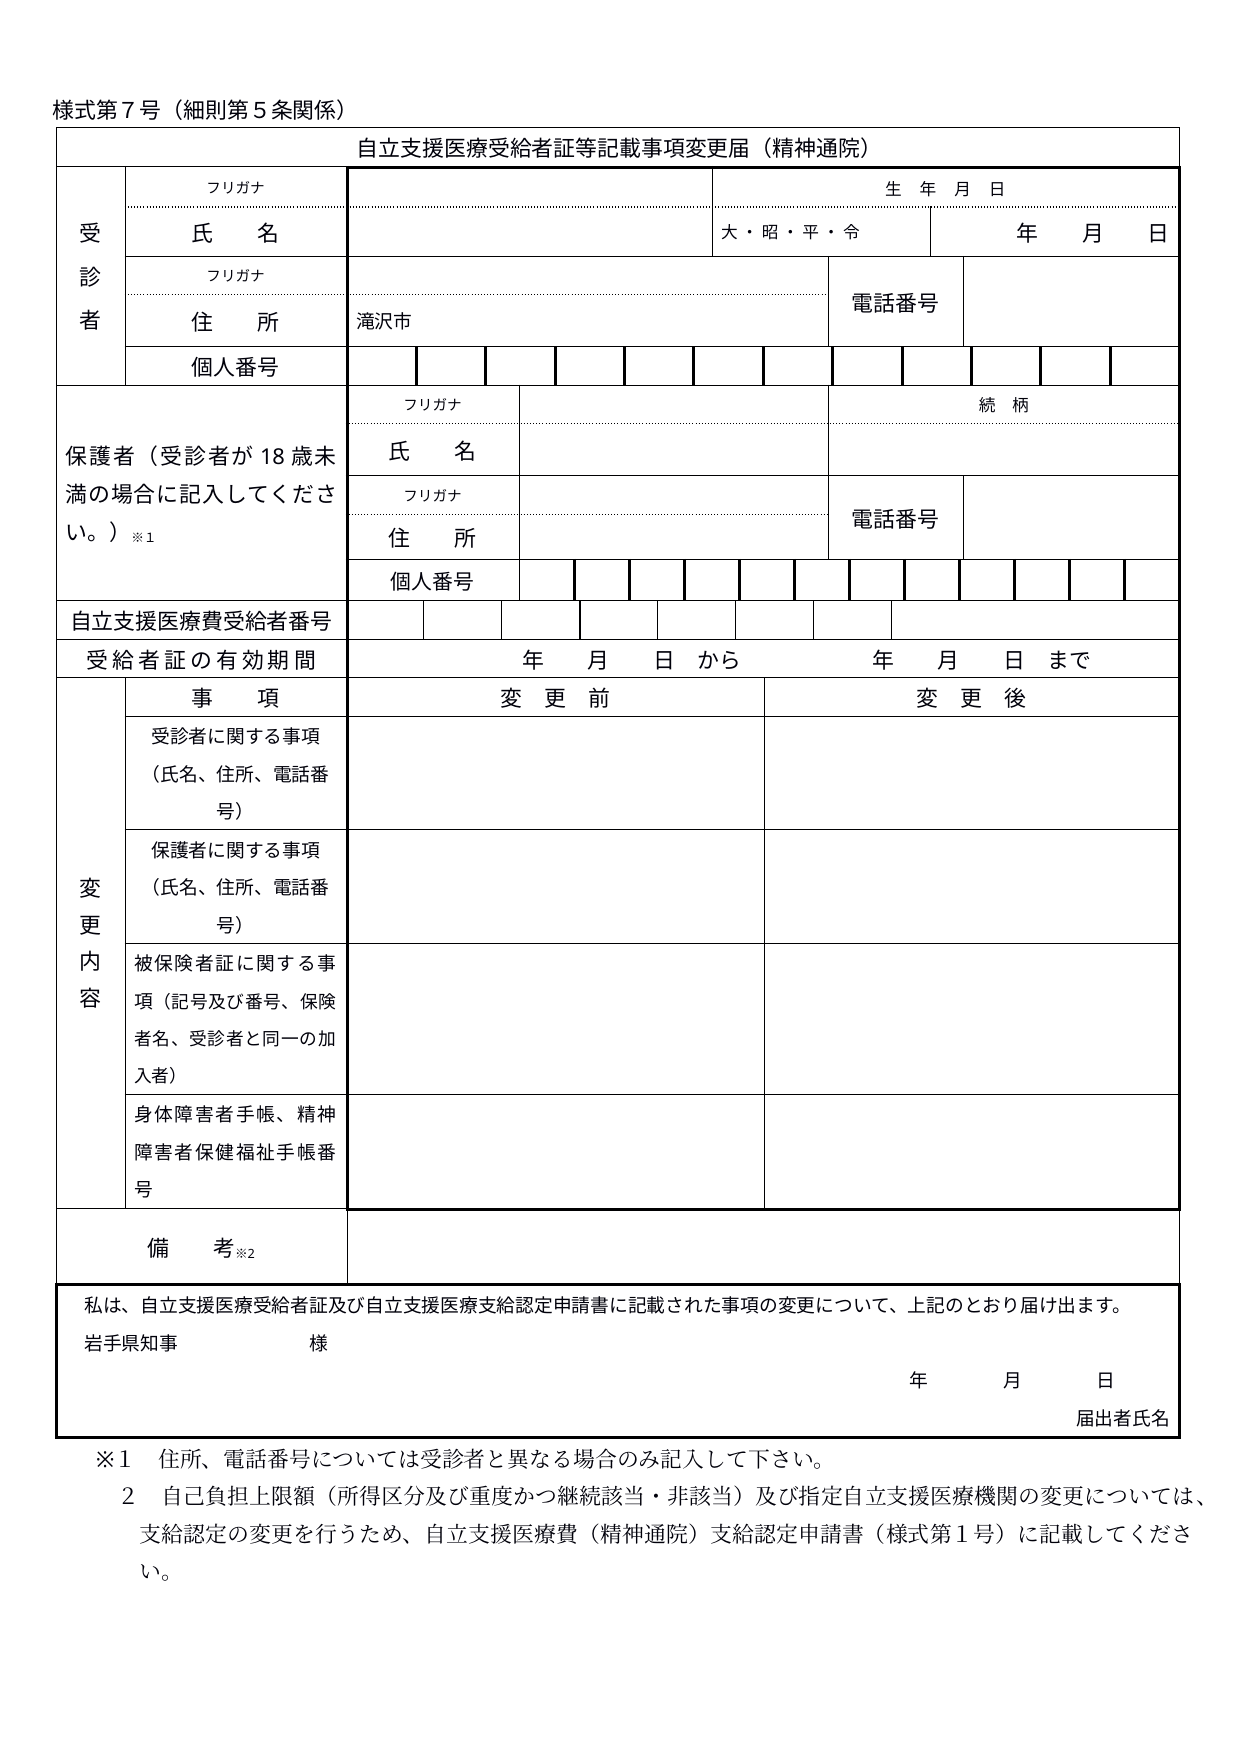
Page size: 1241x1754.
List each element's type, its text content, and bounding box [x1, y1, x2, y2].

table_cell [829, 423, 1178, 475]
table_cell [961, 560, 1013, 600]
table_cell [576, 560, 628, 600]
table_cell [557, 347, 623, 384]
table_cell 保護者（受診者が18歳未満の場合に記入してください。）※１ [57, 386, 346, 600]
table_cell [765, 944, 1178, 1094]
table_cell [686, 560, 738, 600]
table_cell 備 考※2 [57, 1209, 347, 1283]
table_cell [736, 601, 813, 639]
table_cell [520, 560, 573, 600]
table_cell [348, 1211, 1179, 1283]
table_cell フリガナ [349, 386, 519, 423]
table_cell 自立支援医療費受給者番号 [57, 601, 346, 639]
table_cell 住 所 [349, 514, 519, 559]
table_cell [520, 476, 828, 513]
table_cell [1112, 347, 1178, 384]
table_cell [834, 347, 901, 384]
table_cell [851, 560, 903, 600]
table_cell [520, 423, 828, 475]
table_cell [349, 830, 764, 943]
table_cell [796, 560, 848, 600]
table_cell [658, 601, 735, 639]
table_cell 滝沢市 [349, 294, 828, 346]
table_cell [520, 514, 828, 559]
table_cell [424, 601, 501, 639]
table_cell [1071, 560, 1123, 600]
table_cell [765, 347, 831, 384]
table_cell [349, 206, 712, 256]
text ２ 自己負担上限額（所得区分及び重度かつ継続該当・非該当）及び指定自立支援医療機関の変更については、支給認定の変更を行うため、自立支援医療費（精神通院）支給認定申請書（様式第１号）に記載してください。 [118, 1477, 1196, 1589]
table_cell 被保険者証に関する事項（記号及び番号、保険者名、受診者と同一の加入者） [126, 944, 346, 1094]
table_cell 電話番号 [829, 476, 963, 559]
table_cell フリガナ [349, 476, 519, 513]
table_cell [349, 257, 828, 294]
table_cell [1042, 347, 1109, 384]
table_cell [1016, 560, 1068, 600]
table_cell [418, 347, 484, 384]
table_cell [964, 257, 1178, 346]
table_cell 変 更 後 [765, 678, 1178, 716]
table_cell 年 月 日 から 年 月 日 まで [349, 640, 1178, 677]
table_cell 個人番号 [126, 347, 346, 384]
table_cell 身体障害者手帳、精神障害者保健福祉手帳番号 [126, 1095, 346, 1207]
table_cell [765, 830, 1178, 943]
table_cell 変 更 前 [349, 678, 764, 716]
table_cell [349, 347, 415, 384]
table_cell 保護者に関する事項 （氏名、住所、電話番号） [126, 830, 346, 943]
table_cell フリガナ [126, 167, 346, 206]
table_cell 年 月 日 [931, 206, 1178, 256]
table_cell [1126, 560, 1178, 600]
table_cell [349, 169, 712, 206]
table_cell 受給者証の有効期間 [57, 640, 346, 677]
table_cell [765, 717, 1178, 829]
table_cell 大 ・ 昭 ・ 平 ・ 令 [713, 206, 930, 256]
table_cell [502, 601, 579, 639]
table_cell [349, 1095, 764, 1207]
table_cell 個人番号 [349, 560, 519, 600]
table_cell 氏 名 [126, 206, 346, 256]
table_cell [487, 347, 554, 384]
table_cell 事 項 [126, 678, 346, 716]
table_cell [741, 560, 793, 600]
table_header 自立支援医療受給者証等記載事項変更届（精神通院） [57, 128, 1179, 166]
table_cell [973, 347, 1039, 384]
table_cell [631, 560, 683, 600]
text ※１ 住所、電話番号については受診者と異なる場合のみ記入して下さい。 [96, 1439, 1196, 1477]
table_cell [349, 944, 764, 1094]
table_cell 生年月日 [713, 169, 1178, 206]
table_cell [695, 347, 762, 384]
table_cell 氏 名 [349, 423, 519, 475]
table_cell 受 診 者 [57, 167, 125, 384]
table_cell 続 柄 [829, 386, 1178, 423]
table_cell 受診者に関する事項 （氏名、住所、電話番号） [126, 717, 346, 829]
table_cell [349, 717, 764, 829]
table_cell [814, 601, 891, 639]
table_cell [765, 1095, 1178, 1207]
table_cell [626, 347, 692, 384]
table_cell [581, 601, 657, 639]
table_cell [964, 476, 1178, 559]
text 様式第７号（細則第５条関係） [30, 90, 1196, 127]
table_cell 変更内容 [57, 678, 125, 1207]
table_cell [892, 601, 1178, 639]
table_cell 私は、自立支援医療受給者証及び自立支援医療支給認定申請書に記載された事項の変更について、上記のとおり届け出ます。 岩手県知事 様 年 月 日 届出者氏名 [58, 1286, 1178, 1436]
table_cell [349, 601, 423, 639]
table_cell [906, 560, 958, 600]
table_cell 電話番号 [829, 257, 963, 346]
table_cell [520, 386, 828, 423]
table_cell [904, 347, 970, 384]
table_cell フリガナ [126, 257, 346, 294]
table_cell 住 所 [126, 294, 346, 346]
